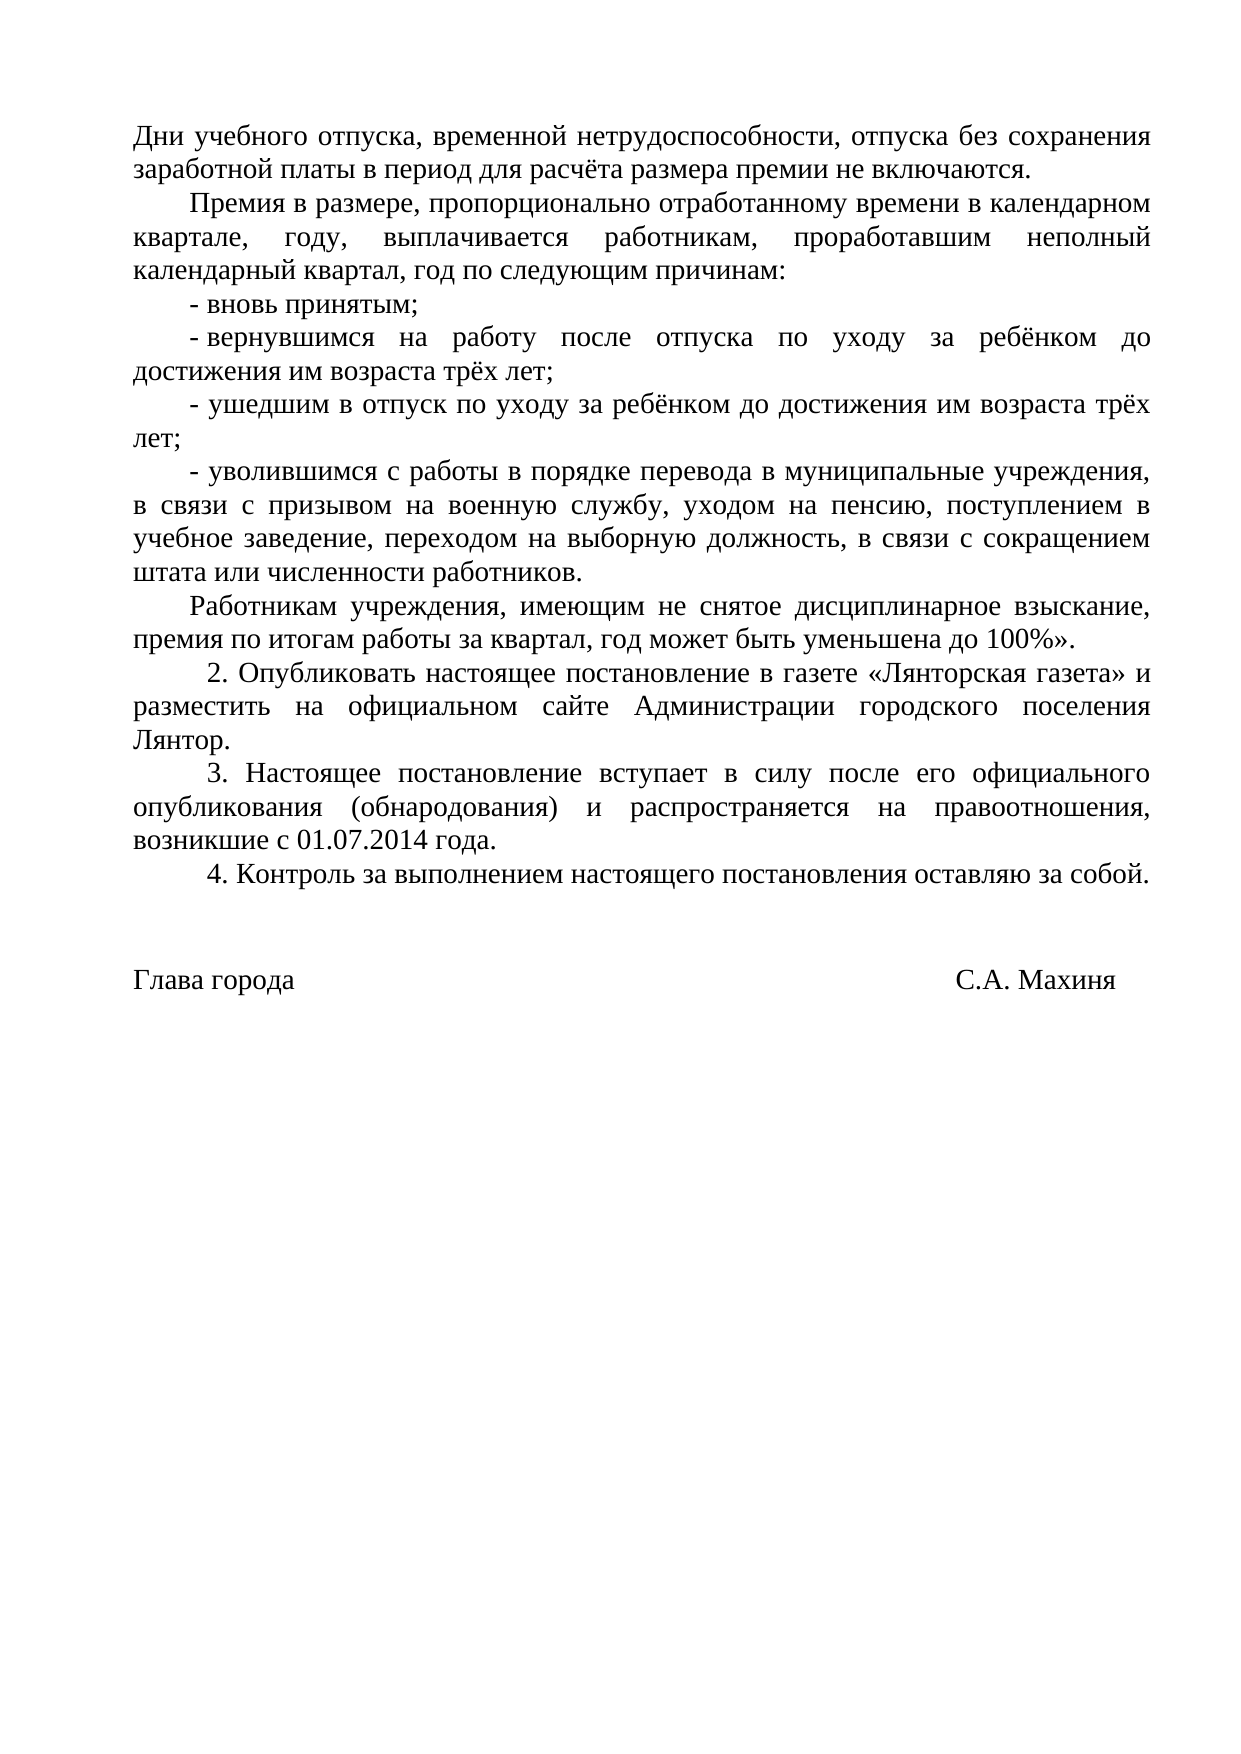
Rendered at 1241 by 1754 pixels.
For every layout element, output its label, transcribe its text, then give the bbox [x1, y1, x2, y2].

text Глава города С.А. Махиня [133, 962, 1152, 996]
text 3. Настоящее постановление вступает в силу после его официального опубликования (обнародования) и распространяется на правоотношения, возникшие с 01.07.2014 года. [133, 755, 1152, 856]
text 2. Опубликовать настоящее постановление в газете «Лянторская газета» и разместить на официальном сайте Администрации городского поселения Лянтор. [133, 655, 1152, 755]
text Премия в размере, пропорционально отработанному времени в календарном квартале, году, выплачивается работникам, проработавшим неполный календарный квартал, год по следующим причинам: [133, 185, 1152, 286]
text Работникам учреждения, имеющим не снятое дисциплинарное взыскание, премия по итогам работы за квартал, год может быть уменьшена до 100%». [133, 588, 1152, 655]
text - ушедшим в отпуск по уходу за ребёнком до достижения им возраста трёх лет; [133, 386, 1152, 453]
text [133, 118, 1152, 185]
text - уволившимся с работы в порядке перевода в муниципальные учреждения, в связи с призывом на военную службу, уходом на пенсию, поступлением в учебное заведение, переходом на выборную должность, в связи с сокращением штата или численности работников. [133, 453, 1152, 588]
text 4. Контроль за выполнением настоящего постановления оставляю за собой. [133, 856, 1152, 889]
text - вновь принятым; [133, 286, 1152, 319]
text - вернувшимся на работу после отпуска по уходу за ребёнком до достижения им возраста трёх лет; [133, 319, 1152, 386]
